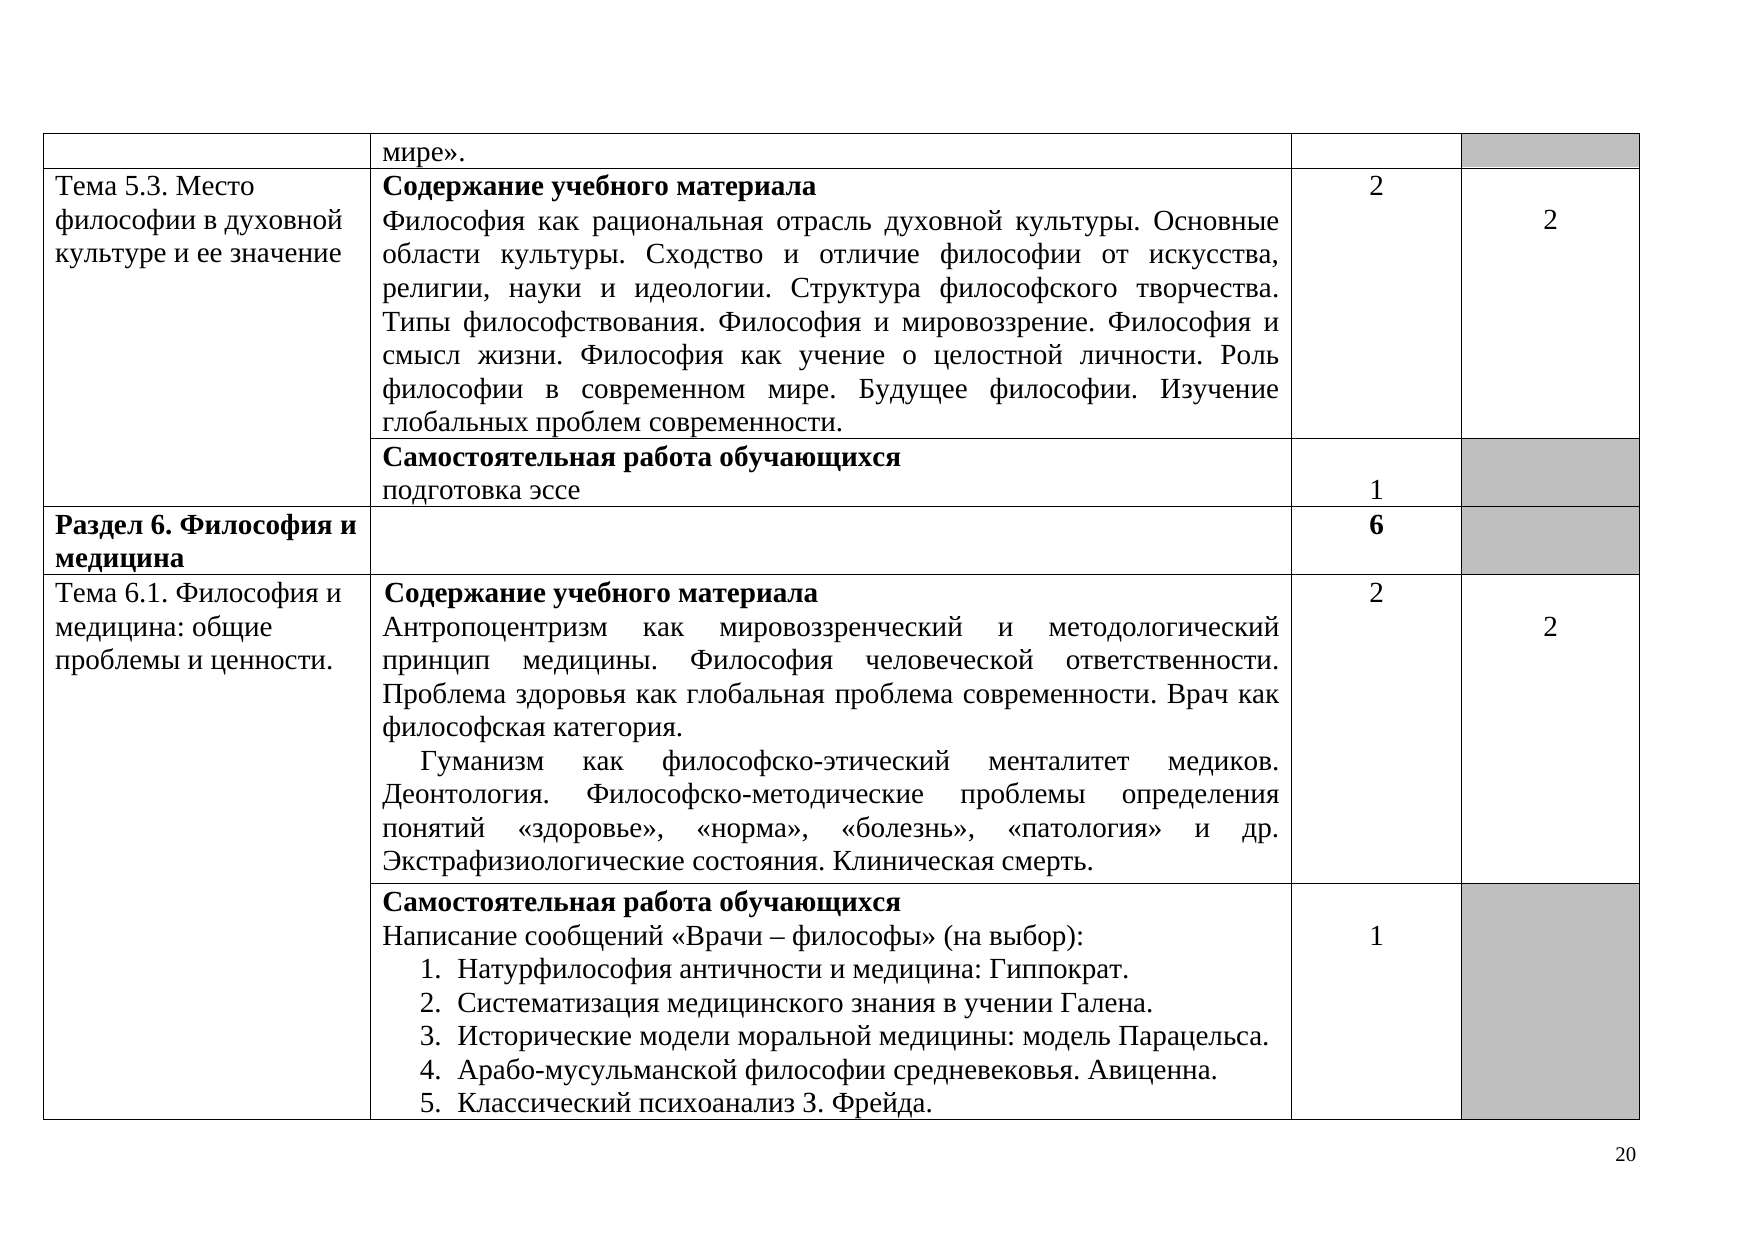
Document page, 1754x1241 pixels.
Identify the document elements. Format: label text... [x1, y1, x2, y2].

table_cell 1 [1292, 134, 1461, 167]
table_cell 2 [1462, 169, 1639, 438]
table_cell 1 [1292, 884, 1461, 1119]
table_cell Тема 6.1. Философия и медицина: общие проблемы и ценности. [44, 575, 370, 1119]
table_cell [1462, 134, 1639, 167]
table_cell Раздел 6. Философия и медицина [44, 507, 370, 574]
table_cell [371, 134, 1291, 167]
table_cell Содержание учебного материала [371, 169, 1291, 202]
table_cell [1462, 439, 1639, 506]
table_cell Содержание учебного материала Антропоцентризм как мировоззренческий и методологический принцип медицины. Философия человеческой ответственности. Проблема здоровья как глобальная проблема современности. Врач как философская категория. Гуманизм как философско-этический менталитет медиков. Деонтология. Философско-методические проблемы определения понятий «здоровье», «норма», «болезнь», «патология» и др. Экстрафизиологические состояния. Клиническая смерть. [371, 575, 1291, 883]
table_cell [371, 507, 1291, 574]
table_cell 2 [1292, 575, 1461, 883]
table_cell 2 [1462, 575, 1639, 883]
table_cell Философия как рациональная отрасль духовной культуры. Основные области культуры. Сходство и отличие философии от искусства, религии, науки и идеологии. Структура философского творчества. Типы философствования. Философия и мировоззрение. Философия и смысл жизни. Философия как учение о целостной личности. Роль философии в современном мире. Будущее философии. Изучение глобальных проблем современности. [371, 202, 1291, 438]
table_cell 2 [1292, 169, 1461, 438]
table_cell Самостоятельная работа обучающихся Написание сообщений «Врачи – философы» (на выбор): Натурфилософия античности и медицина: Гиппократ. Систематизация медицинского знания в учении Галена. Исторические модели моральной медицины: модель Парацельса. Арабо-мусульманской философии средневековья. Авиценна. Классический психоанализ З. Фрейда. [371, 884, 1291, 1119]
table_cell [1462, 507, 1639, 574]
table_cell Самостоятельная работа обучающихся подготовка эссе [371, 439, 1291, 506]
table_cell 6 [1292, 507, 1461, 574]
table_cell [1462, 884, 1639, 1119]
table_cell Тема 5.3. Место философии в духовной культуре и ее значение [44, 169, 370, 506]
table_cell 1 [1292, 439, 1461, 506]
